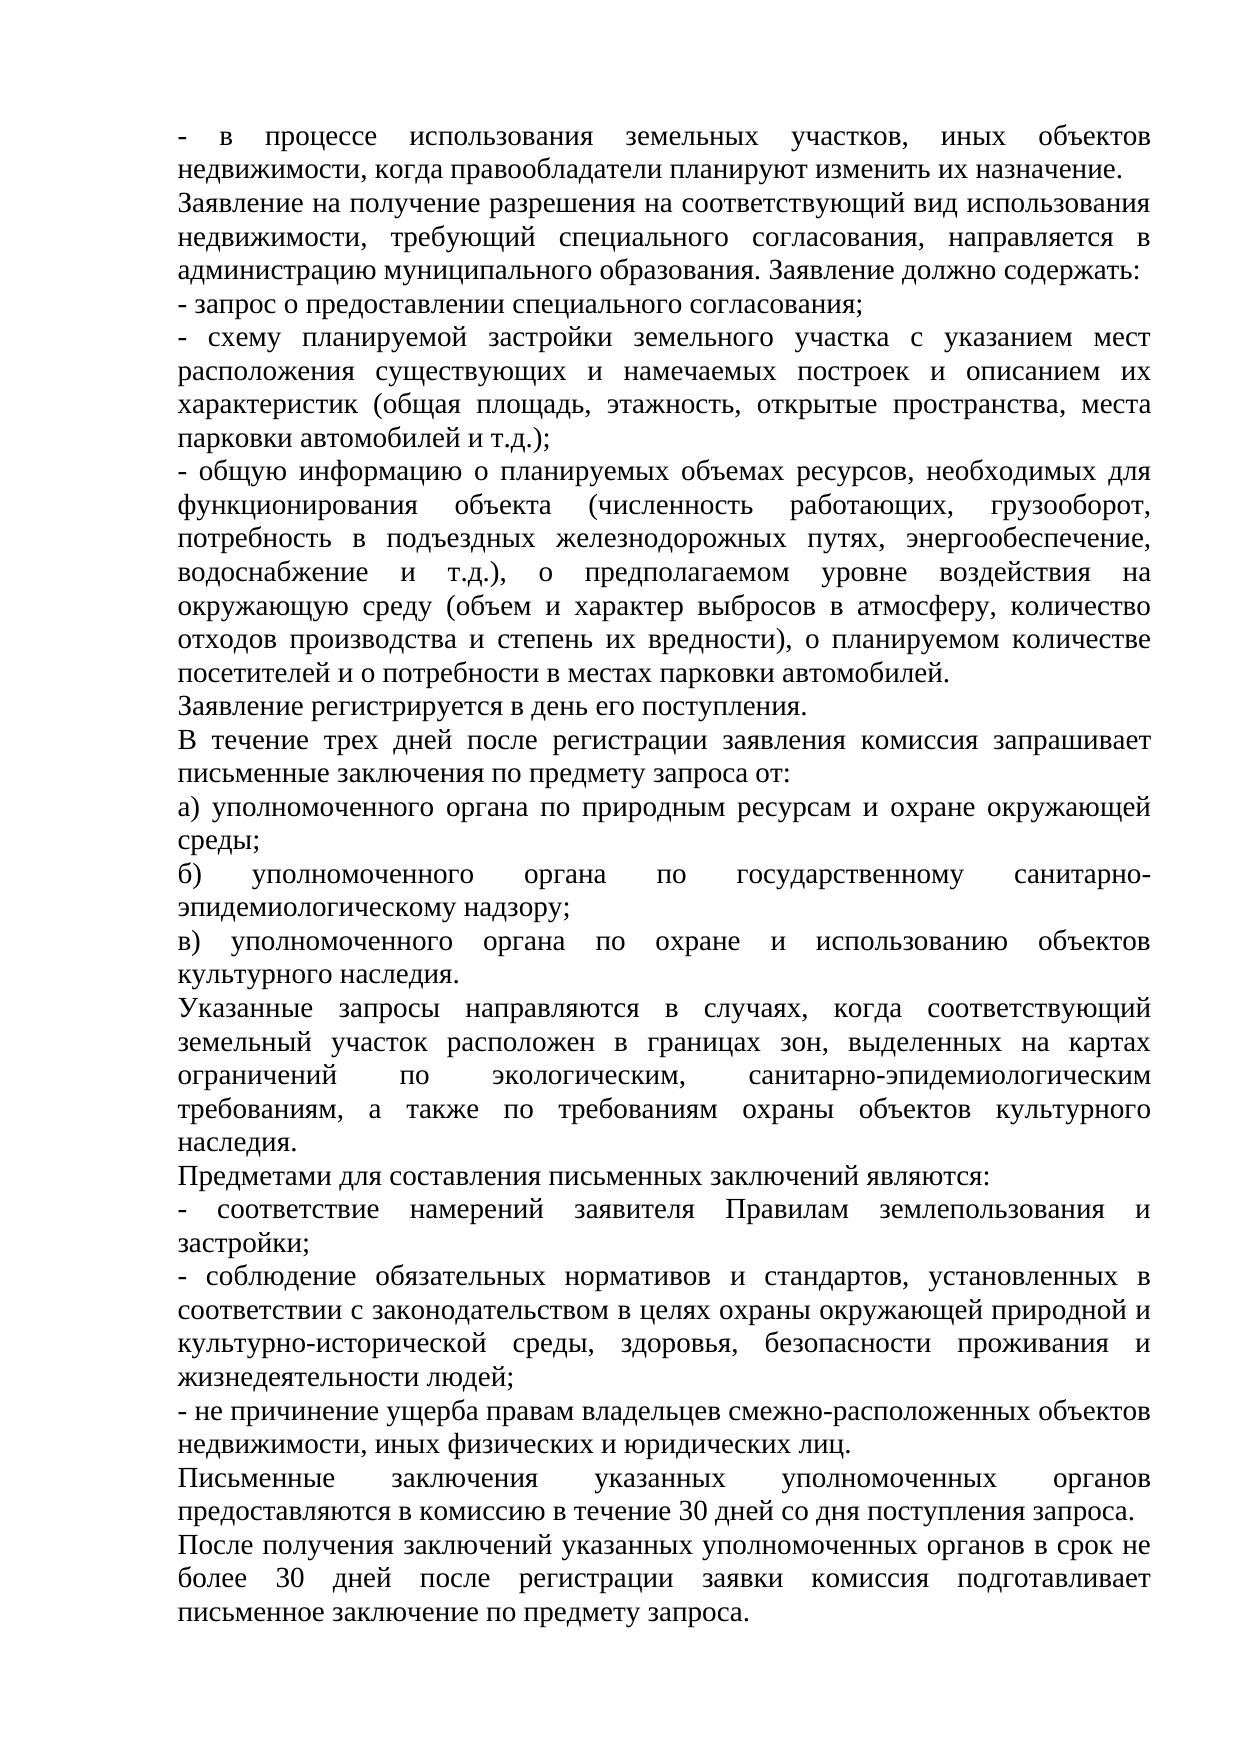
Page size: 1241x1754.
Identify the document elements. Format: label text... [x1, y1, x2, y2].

text - схему планируемой застройки земельного участка с указанием мест расположения существующих и намечаемых построек и описанием их характеристик (общая площадь, этажность, открытые пространства, места парковки автомобилей и т.д.); [177, 319, 1152, 453]
text Заявление на получение разрешения на соответствующий вид использования недвижимости, требующий специального согласования, направляется в администрацию муниципального образования. Заявление должно содержать: [177, 185, 1152, 286]
text В течение трех дней после регистрации заявления комиссия запрашивает письменные заключения по предмету запроса от: [177, 722, 1152, 789]
text После получения заключений указанных уполномоченных органов в срок не более 30 дней после регистрации заявки комиссия подготавливает письменное заключение по предмету запроса. [177, 1527, 1152, 1627]
text Заявление регистрируется в день его поступления. [177, 688, 1152, 722]
text - запрос о предоставлении специального согласования; [177, 286, 1152, 319]
text а) уполномоченного органа по природным ресурсам и охране окружающей среды; [177, 789, 1152, 856]
text б) уполномоченного органа по государственному санитарно-эпидемиологическому надзору; [177, 856, 1152, 923]
text - не причинение ущерба правам владельцев смежно-расположенных объектов недвижимости, иных физических и юридических лиц. [177, 1393, 1152, 1460]
text Письменные заключения указанных уполномоченных органов предоставляются в комиссию в течение 30 дней со дня поступления запроса. [177, 1460, 1152, 1527]
text в) уполномоченного органа по охране и использованию объектов культурного наследия. [177, 923, 1152, 990]
text - соответствие намерений заявителя Правилам землепользования и застройки; [177, 1191, 1152, 1258]
text Предметами для составления письменных заключений являются: [177, 1158, 1152, 1191]
text - общую информацию о планируемых объемах ресурсов, необходимых для функционирования объекта (численность работающих, грузооборот, потребность в подъездных железнодорожных путях, энергообеспечение, водоснабжение и т.д.), о предполагаемом уровне воздействия на окружающую среду (объем и характер выбросов в атмосферу, количество отходов производства и степень их вредности), о планируемом количестве посетителей и о потребности в местах парковки автомобилей. [177, 453, 1152, 688]
text - соблюдение обязательных нормативов и стандартов, установленных в соответствии с законодательством в целях охраны окружающей природной и культурно-исторической среды, здоровья, безопасности проживания и жизнедеятельности людей; [177, 1258, 1152, 1393]
text Указанные запросы направляются в случаях, когда соответствующий земельный участок расположен в границах зон, выделенных на картах ограничений по экологическим, санитарно-эпидемиологическим требованиям, а также по требованиям охраны объектов культурного наследия. [177, 990, 1152, 1158]
text - в процессе использования земельных участков, иных объектов недвижимости, когда правообладатели планируют изменить их назначение. [177, 118, 1152, 185]
